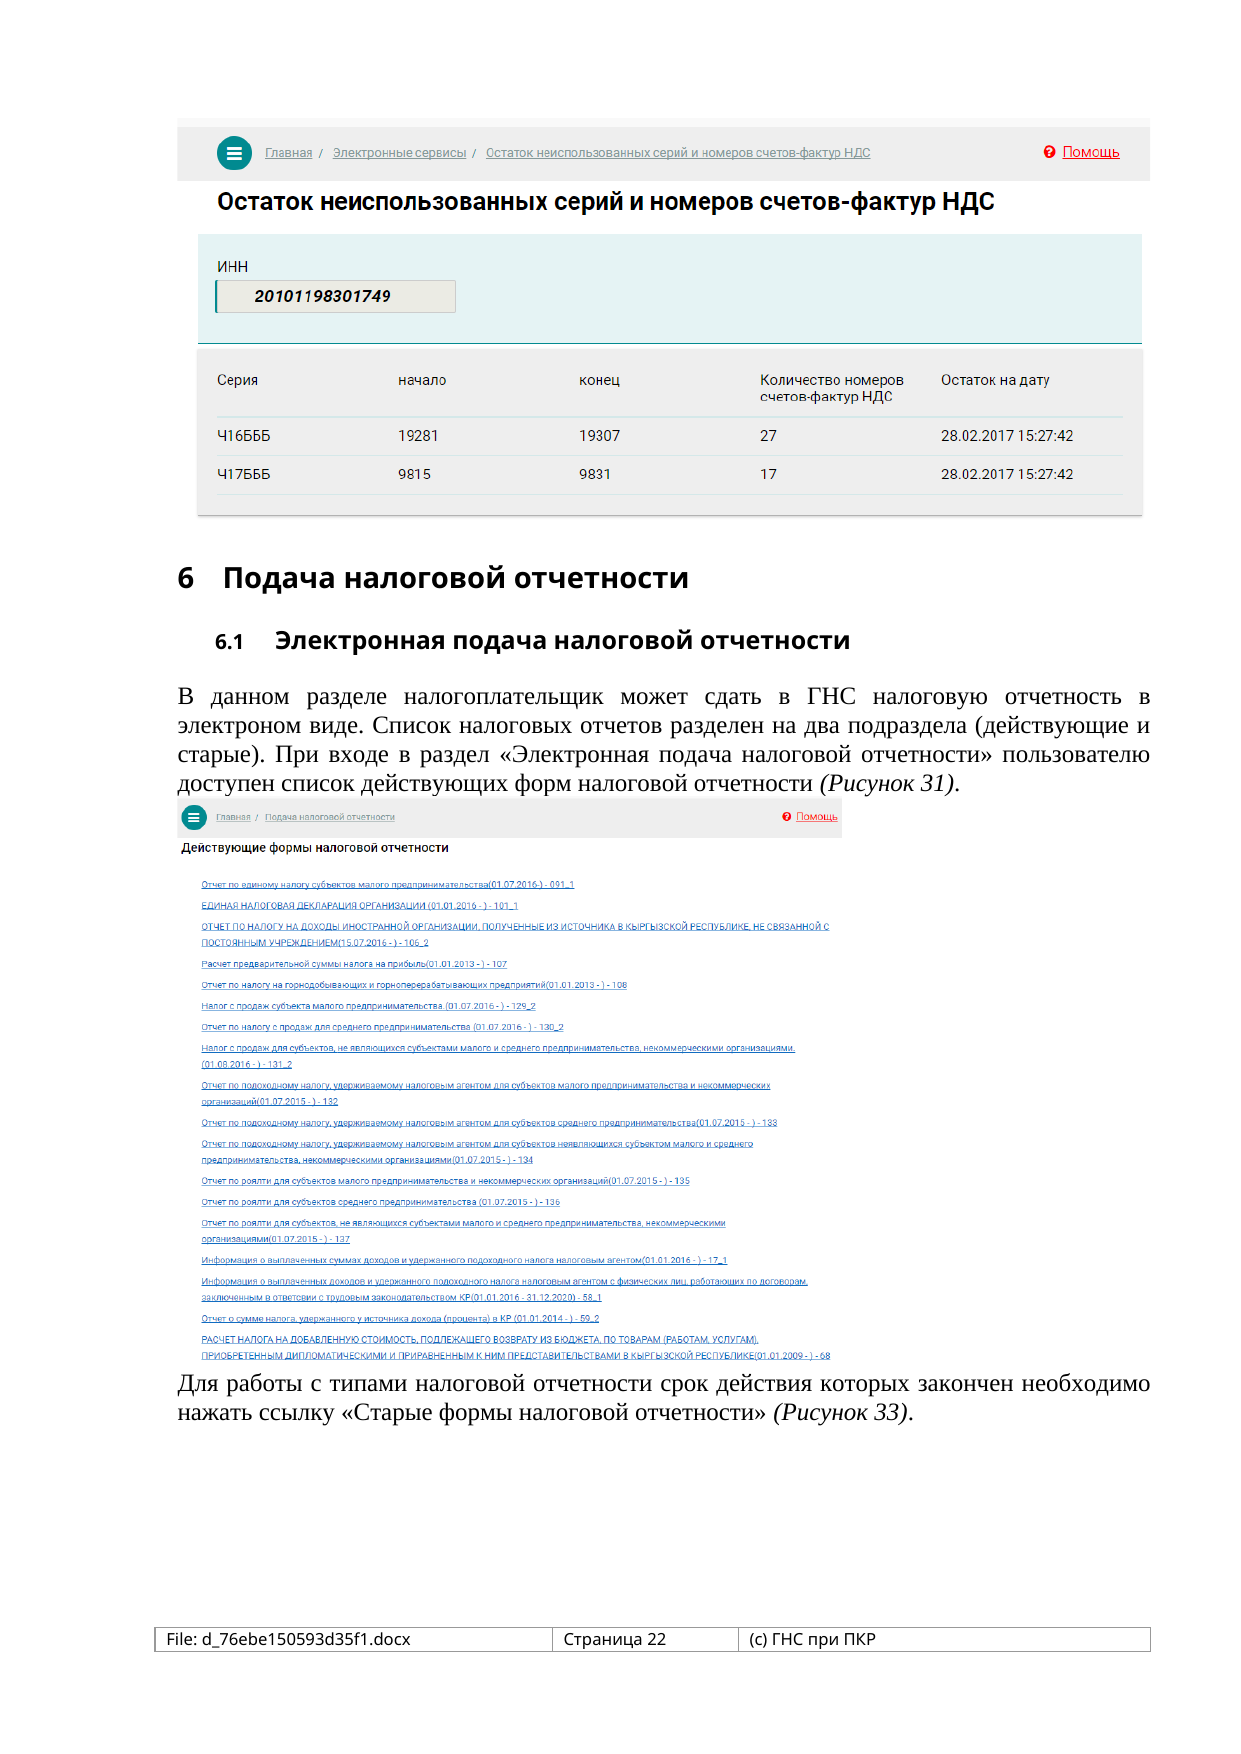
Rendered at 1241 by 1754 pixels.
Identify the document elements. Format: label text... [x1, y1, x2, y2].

subtitle Подача налоговой отчетности [177, 558, 1152, 597]
text Для работы с типами налоговой отчетности срок действия которых закончен необходимо нажать ссылку «Старые формы налоговой отчетности» (Рисунок 33). [177, 1368, 1152, 1426]
picture [177, 118, 1151, 529]
text В данном разделе налогоплательщик может сдать в ГНС налоговую отчетность в электроном виде. Список налоговых отчетов разделен на два подраздела (действующие и старые). При входе в раздел «Электронная подача налоговой отчетности» пользователю доступен список действующих форм налоговой отчетности (Рисунок 31). [177, 681, 1152, 796]
picture [177, 796, 842, 1369]
subtitle Электронная подача налоговой отчетности [215, 622, 1152, 656]
